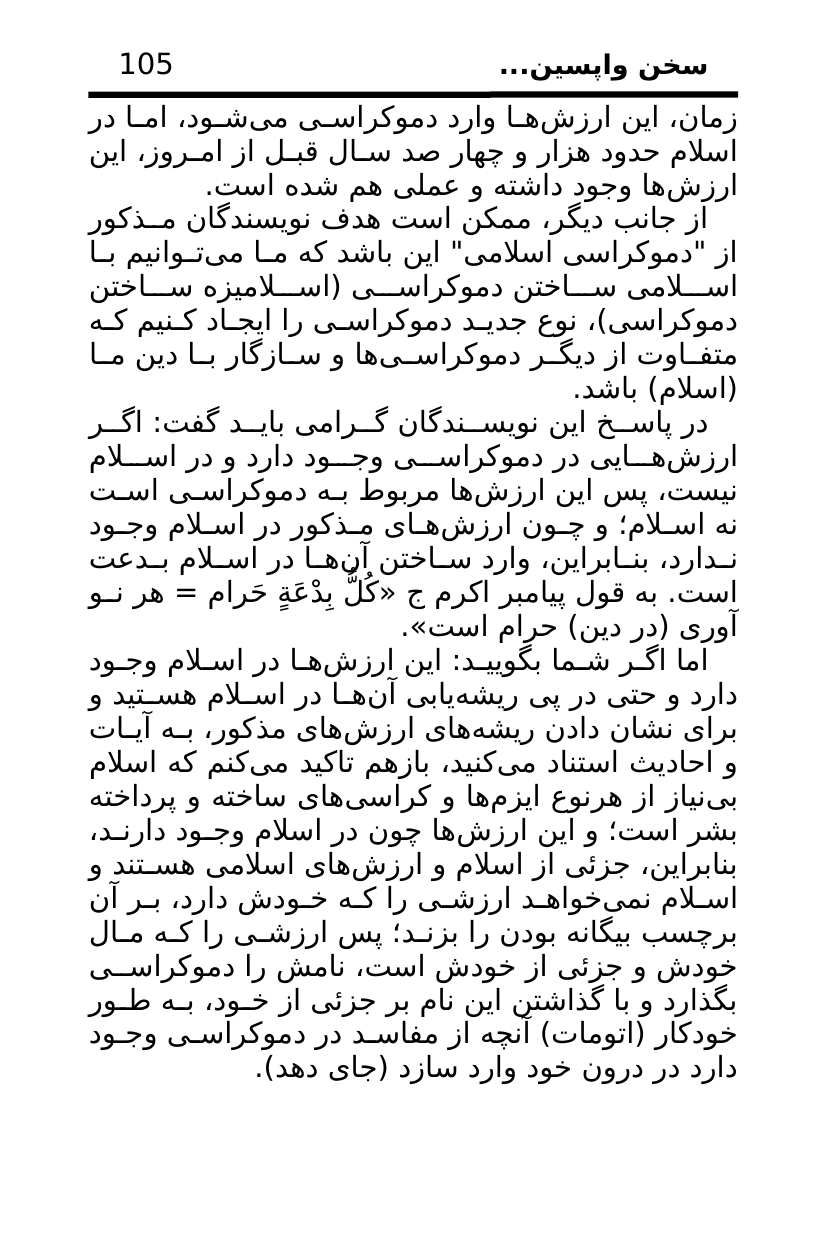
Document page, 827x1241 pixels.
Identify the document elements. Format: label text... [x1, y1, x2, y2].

text اما اگر شما بگویید: این ارزش‌ها در اسلام وجود دارد و حتی در پی ریشه‌یابی آن‌ها در اسلام هستید و برای نشان دادن ریشه‌های ارزش‌های مذكور، به آیات و احادیث استناد می‌كنید، بازهم تاكید می‌كنم كه اسلام بی‌نیاز از هرنوع ایزم‌ها و كراسی‌های ساخته و پرداخته بشر است؛ و این ارزش‌ها چون در اسلام وجود دارند، بنابراین، جزئی از اسلام و ارزش‌های اسلامی هستند و اسلام نمی‌خواهد ارزشی را كه خودش دارد، بر آن برچسب بیگانه بودن را بزند؛ پس ارزشی را كه مال خودش و جزئی از خودش است، نامش را دموكراسی بگذارد و با گذاشتن این نام بر جزئی از خود، به طور خودكار (اتومات) آنچه از مفاسد در دموكراسی وجود دارد در درون خود وارد سازد (جای دهد). [89, 643, 738, 1085]
text از جانب دیگر، ممكن است هدف نویسندگان مذكور از "دموكراسی اسلامی" این باشد كه ما می‌توانیم با اسلامی ساختن دموكراسی (اسلامیزه ساختن دموكراسی)، نوع جدید دموكراسی را ایجاد كنیم كه متفاوت از دیگر دموكراسی‌ها و سازگار با دین ما (اسلام) باشد. [89, 202, 738, 406]
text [89, 100, 738, 202]
text در پاسخ این نویسندگان گرامی باید گفت: اگر ارزش‌هایی در دموكراسی وجود دارد و در اسلام نیست، پس این ارزش‌ها مربوط به دموكراسی است نه اسلام؛ و چون ارزش‌های مذكور در اسلام وجود ندارد، بنابراین، وارد ساختن آن‌ها در اسلام بدعت است. به قول پیامبر اكرم ج «كُلُّ بِدْعَةٍ حَرام = هر نو آوری (در دین) حرام است». [89, 406, 738, 643]
